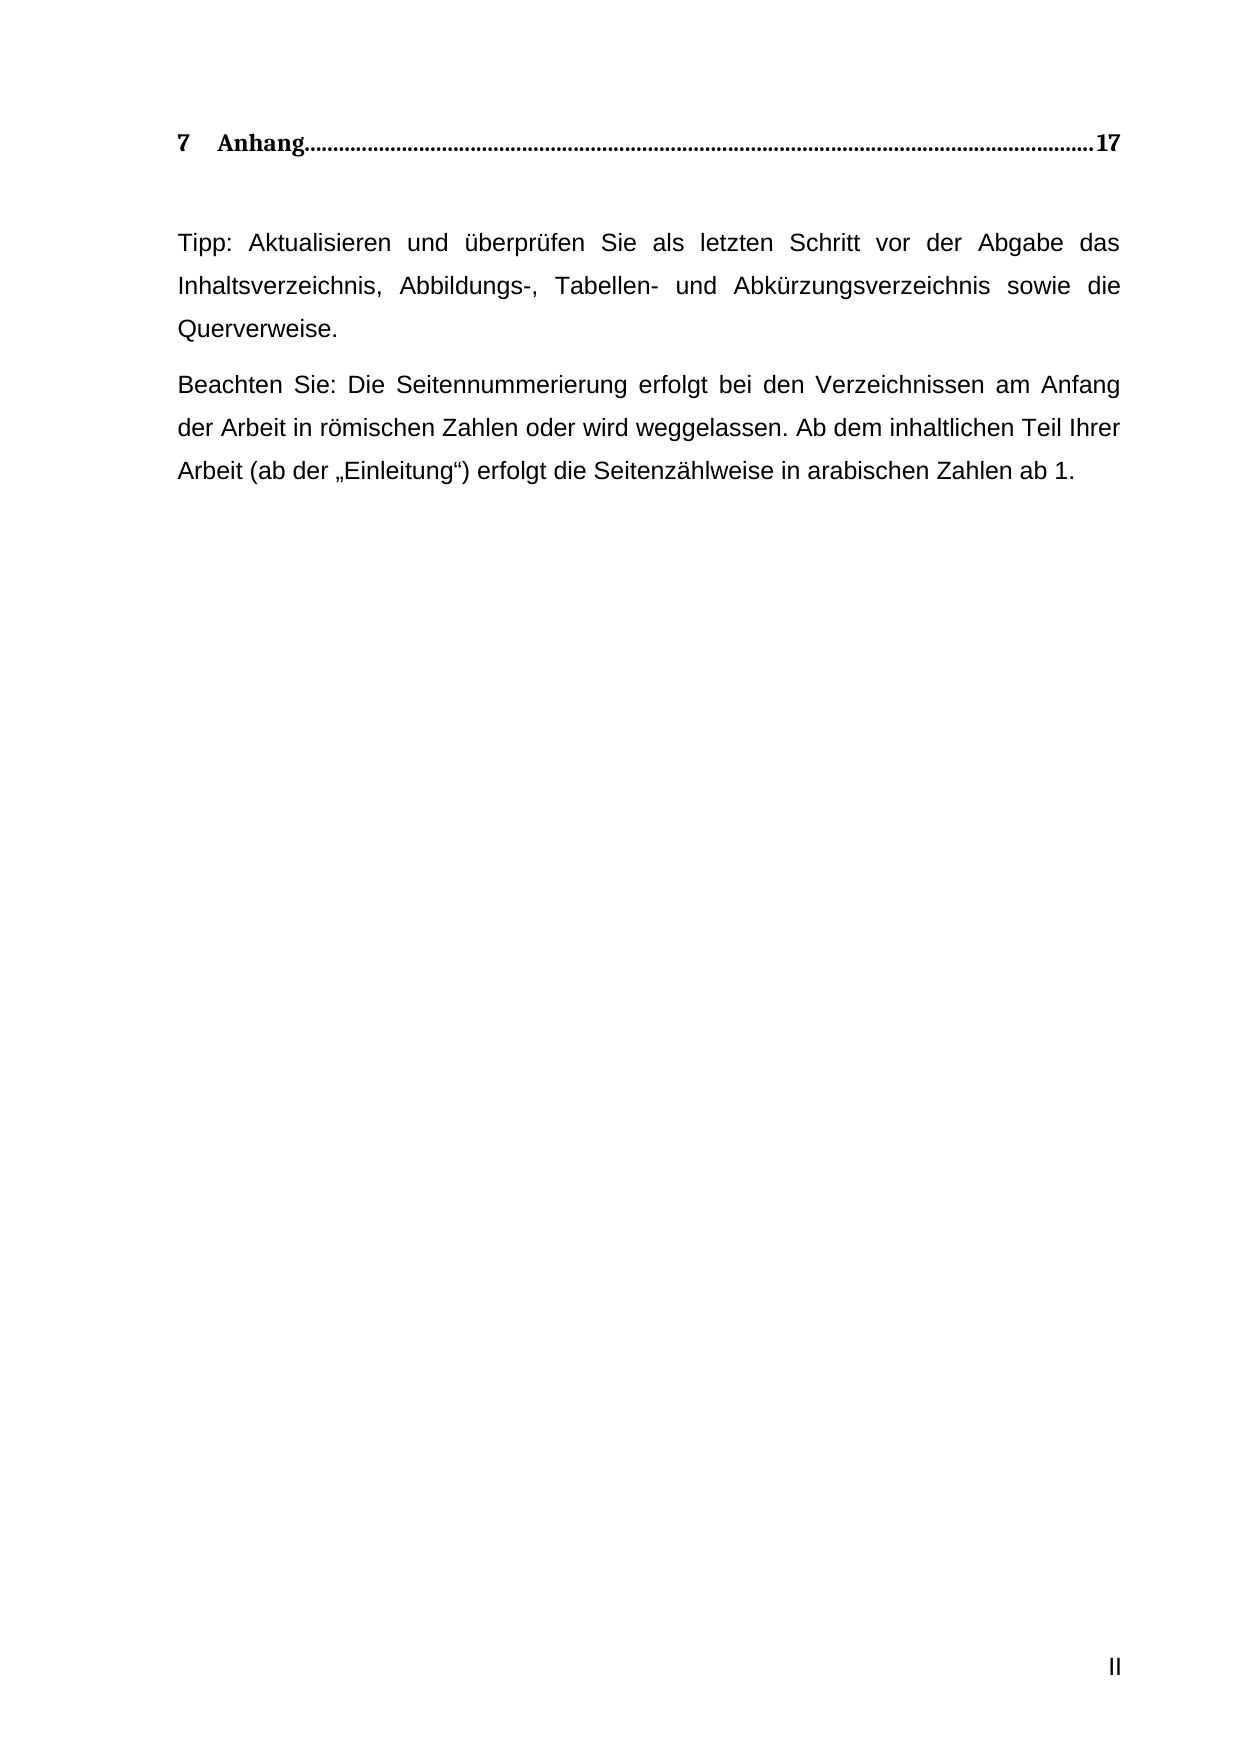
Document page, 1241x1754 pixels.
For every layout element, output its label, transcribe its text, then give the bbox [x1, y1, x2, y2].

text Beachten Sie: Die Seitennummerierung erfolgt bei den Verzeichnissen am Anfang der Arbeit in römischen Zahlen oder wird weggelassen. Ab dem inhaltlichen Teil Ihrer Arbeit (ab der „Einleitung“) erfolgt die Seitenzählweise in arabischen Zahlen ab 1. [177, 370, 1122, 485]
text Tipp: Aktualisieren und überprüfen Sie als letzten Schritt vor der Abgabe das Inhaltsverzeichnis, Abbildungs-, Tabellen- und Abkürzungsverzeichnis sowie die Querverweise. [177, 228, 1122, 343]
